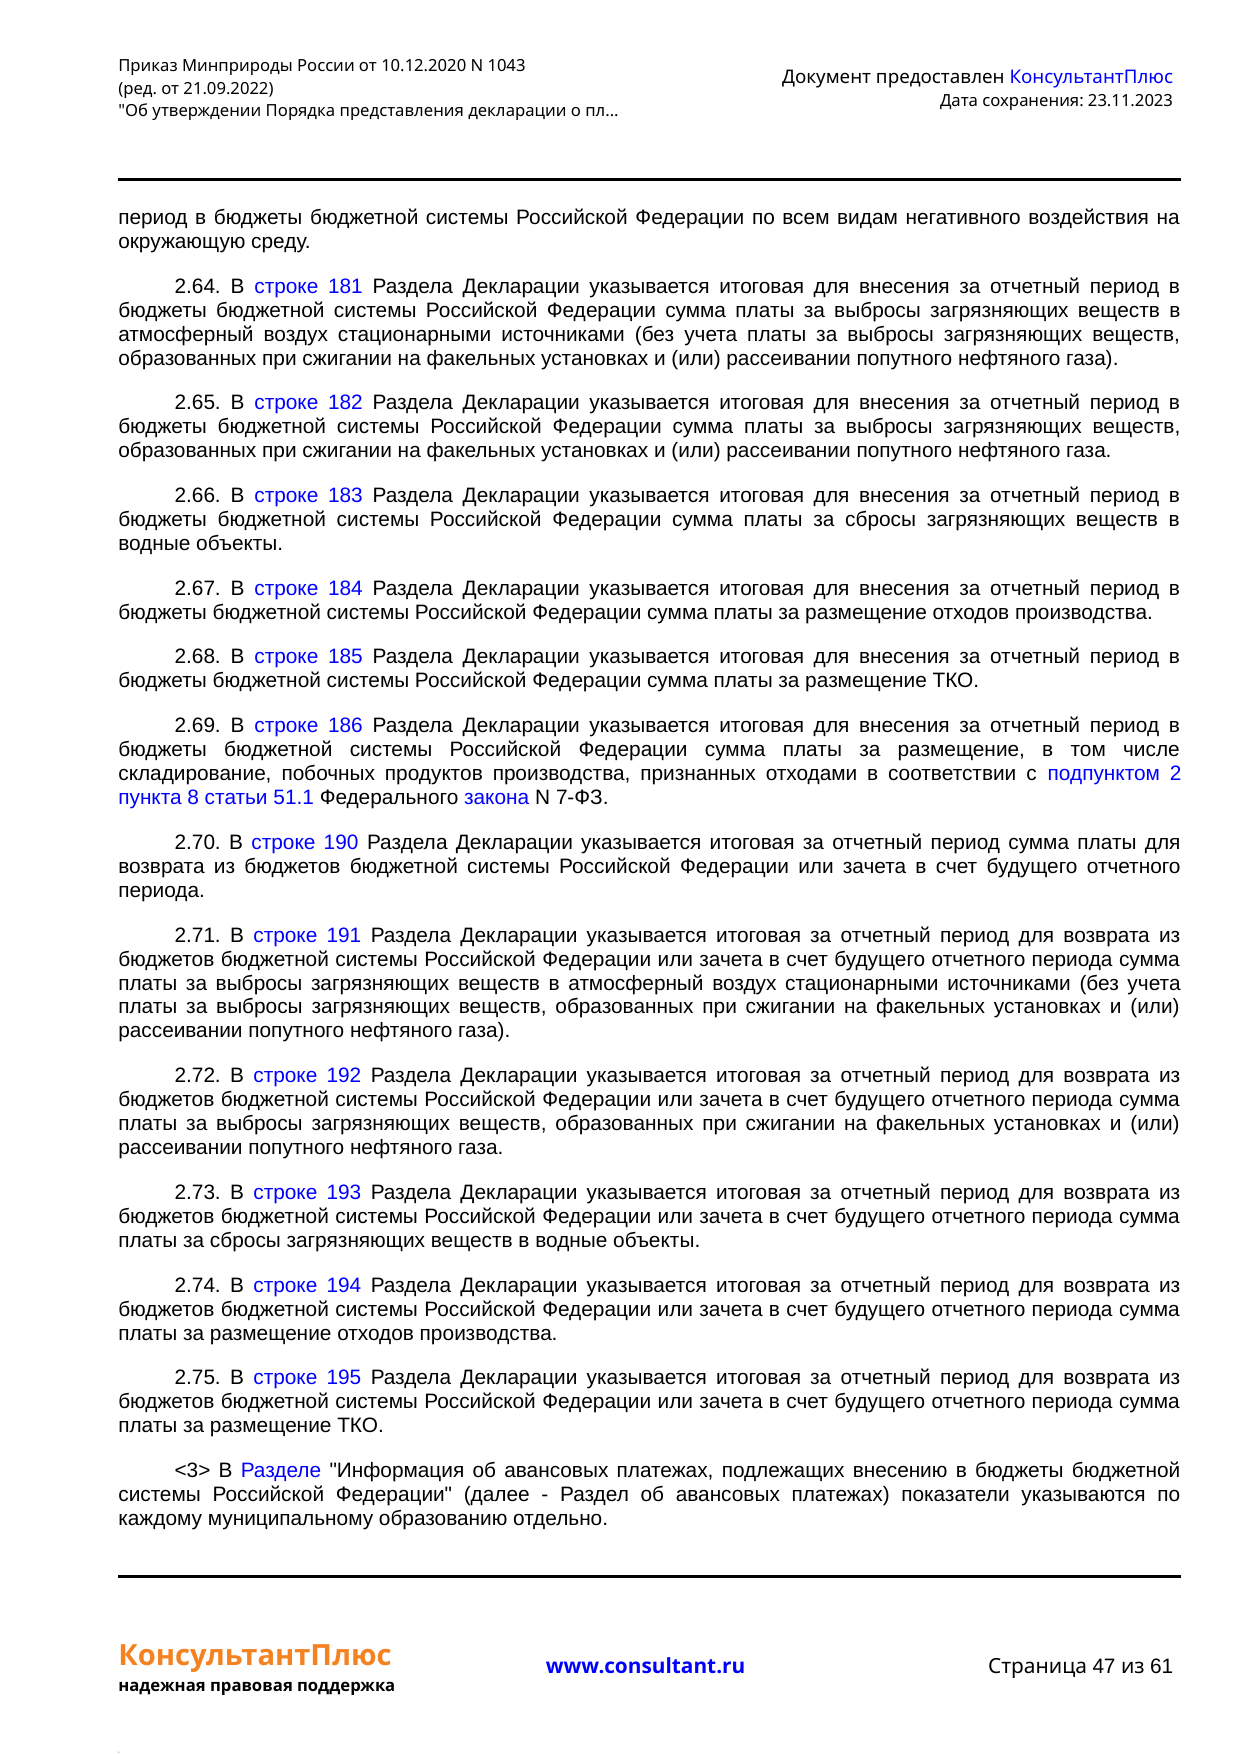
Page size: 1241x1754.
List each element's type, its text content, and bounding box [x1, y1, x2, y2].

text 2.68. В строке 185 Раздела Декларации указывается итоговая для внесения за отчетный период в бюджеты бюджетной системы Российской Федерации сумма платы за размещение ТКО. [118, 644, 1181, 692]
text 2.70. В строке 190 Раздела Декларации указывается итоговая за отчетный период сумма платы для возврата из бюджетов бюджетной системы Российской Федерации или зачета в счет будущего отчетного периода. [118, 830, 1181, 902]
text 2.72. В строке 192 Раздела Декларации указывается итоговая за отчетный период для возврата из бюджетов бюджетной системы Российской Федерации или зачета в счет будущего отчетного периода сумма платы за выбросы загрязняющих веществ, образованных при сжигании на факельных установках и (или) рассеивании попутного нефтяного газа. [118, 1063, 1181, 1159]
text 2.71. В строке 191 Раздела Декларации указывается итоговая за отчетный период для возврата из бюджетов бюджетной системы Российской Федерации или зачета в счет будущего отчетного периода сумма платы за выбросы загрязняющих веществ в атмосферный воздух стационарными источниками (без учета платы за выбросы загрязняющих веществ, образованных при сжигании на факельных установках и (или) рассеивании попутного нефтяного газа). [118, 922, 1181, 1042]
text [118, 205, 1181, 253]
text 2.65. В строке 182 Раздела Декларации указывается итоговая для внесения за отчетный период в бюджеты бюджетной системы Российской Федерации сумма платы за выбросы загрязняющих веществ, образованных при сжигании на факельных установках и (или) рассеивании попутного нефтяного газа. [118, 390, 1181, 462]
text <3> В Разделе "Информация об авансовых платежах, подлежащих внесению в бюджеты бюджетной системы Российской Федерации" (далее - Раздел об авансовых платежах) показатели указываются по каждому муниципальному образованию отдельно. [118, 1458, 1181, 1530]
text 2.67. В строке 184 Раздела Декларации указывается итоговая для внесения за отчетный период в бюджеты бюджетной системы Российской Федерации сумма платы за размещение отходов производства. [118, 576, 1181, 623]
text 2.66. В строке 183 Раздела Декларации указывается итоговая для внесения за отчетный период в бюджеты бюджетной системы Российской Федерации сумма платы за сбросы загрязняющих веществ в водные объекты. [118, 483, 1181, 555]
text 2.73. В строке 193 Раздела Декларации указывается итоговая за отчетный период для возврата из бюджетов бюджетной системы Российской Федерации или зачета в счет будущего отчетного периода сумма платы за сбросы загрязняющих веществ в водные объекты. [118, 1180, 1181, 1252]
text 2.75. В строке 195 Раздела Декларации указывается итоговая за отчетный период для возврата из бюджетов бюджетной системы Российской Федерации или зачета в счет будущего отчетного периода сумма платы за размещение ТКО. [118, 1365, 1181, 1437]
text 2.74. В строке 194 Раздела Декларации указывается итоговая за отчетный период для возврата из бюджетов бюджетной системы Российской Федерации или зачета в счет будущего отчетного периода сумма платы за размещение отходов производства. [118, 1272, 1181, 1344]
text 2.64. В строке 181 Раздела Декларации указывается итоговая для внесения за отчетный период в бюджеты бюджетной системы Российской Федерации сумма платы за выбросы загрязняющих веществ в атмосферный воздух стационарными источниками (без учета платы за выбросы загрязняющих веществ, образованных при сжигании на факельных установках и (или) рассеивании попутного нефтяного газа). [118, 273, 1181, 369]
text 2.69. В строке 186 Раздела Декларации указывается итоговая для внесения за отчетный период в бюджеты бюджетной системы Российской Федерации сумма платы за размещение, в том числе складирование, побочных продуктов производства, признанных отходами в соответствии с подпунктом 2 пункта 8 статьи 51.1 Федерального закона N 7-ФЗ. [118, 713, 1181, 809]
